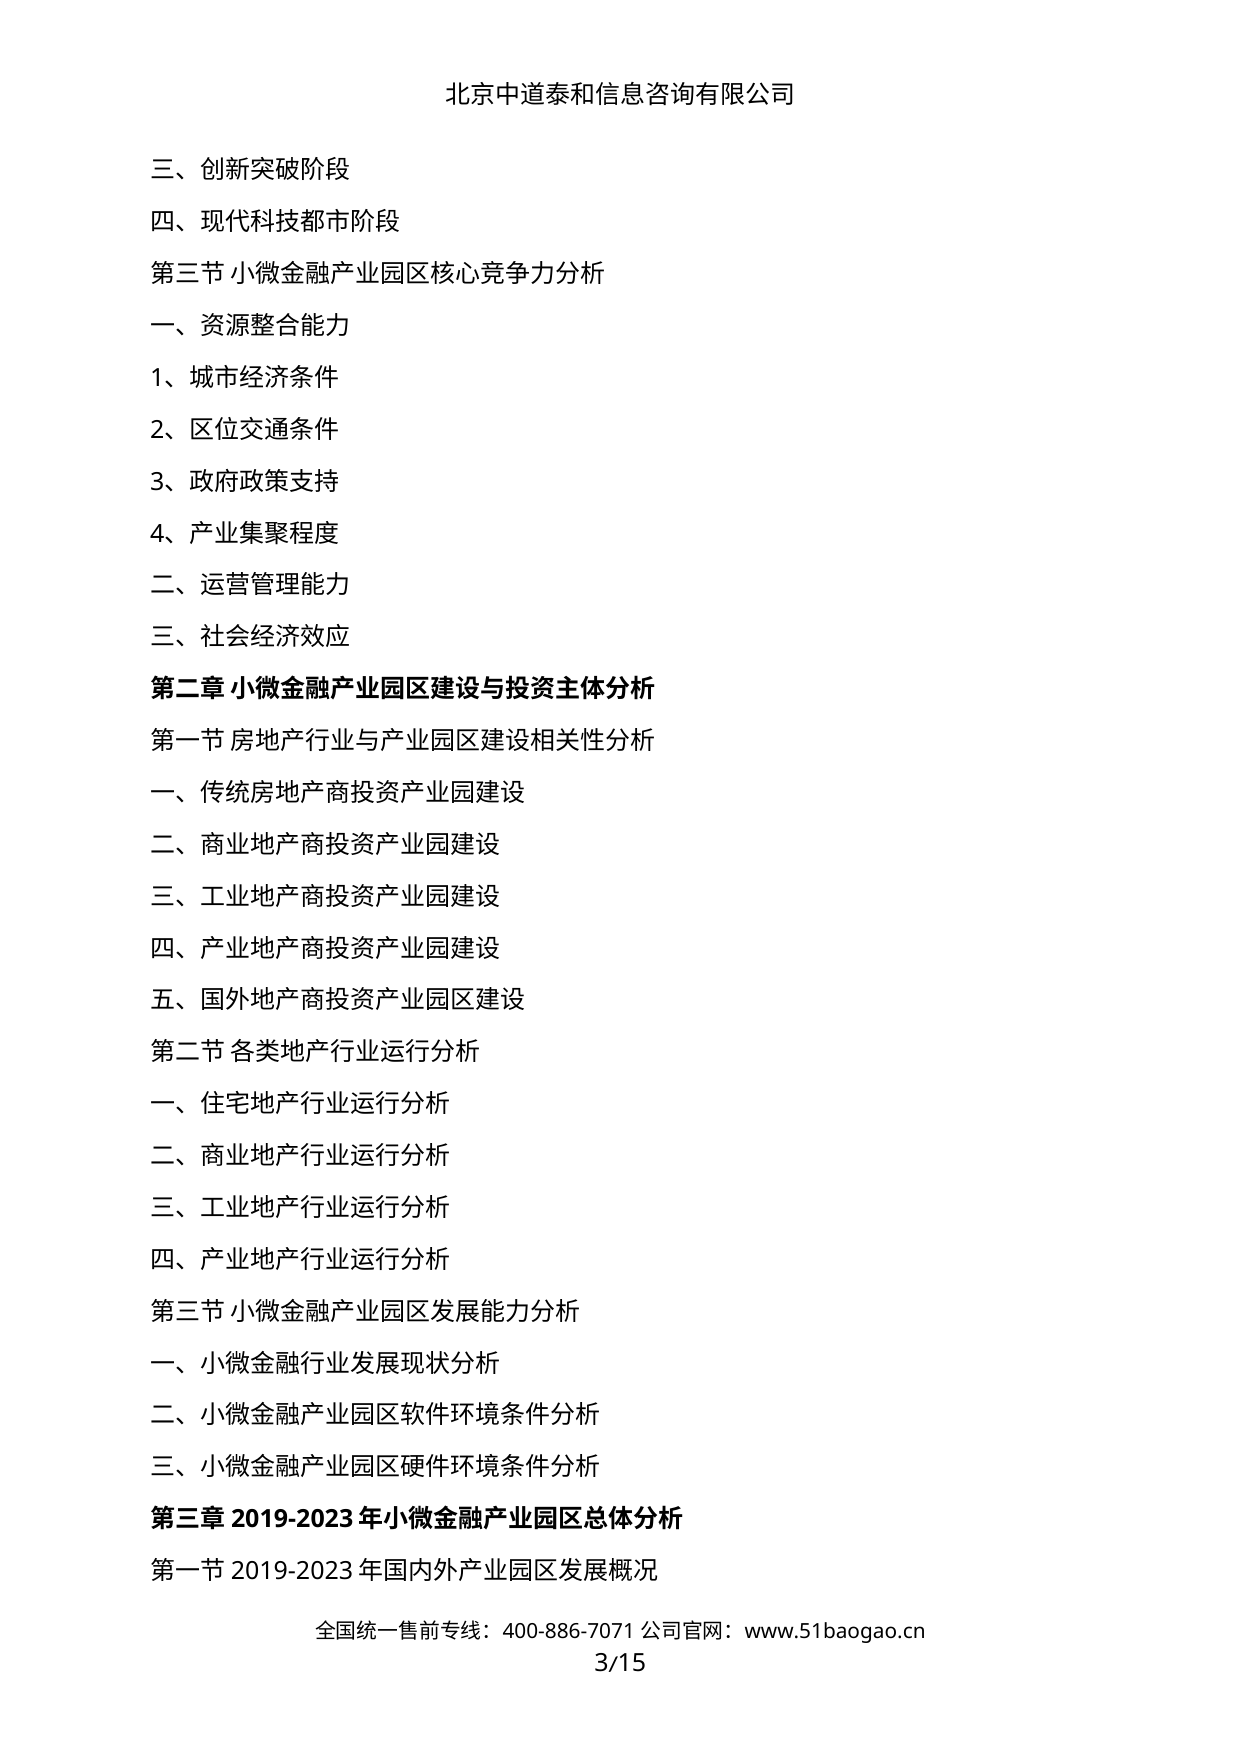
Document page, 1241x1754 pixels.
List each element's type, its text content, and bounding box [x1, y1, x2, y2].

text 2、区位交通条件 [150, 409, 1090, 446]
text 第一节 房地产行业与产业园区建设相关性分析 [150, 721, 1090, 757]
text 二、商业地产商投资产业园建设 [150, 824, 1090, 861]
text 二、小微金融产业园区软件环境条件分析 [150, 1395, 1090, 1431]
text 三、工业地产行业运行分析 [150, 1187, 1090, 1224]
text 第一节 2019-2023年国内外产业园区发展概况 [150, 1551, 1090, 1587]
text 三、工业地产商投资产业园建设 [150, 876, 1090, 912]
text 第三节 小微金融产业园区核心竞争力分析 [150, 254, 1090, 290]
text 三、社会经济效应 [150, 617, 1090, 653]
text 三、创新突破阶段 [150, 150, 1090, 186]
text 一、住宅地产行业运行分析 [150, 1084, 1090, 1120]
text 一、资源整合能力 [150, 306, 1090, 342]
text 二、运营管理能力 [150, 565, 1090, 601]
text 第三章 2019-2023年小微金融产业园区总体分析 [150, 1499, 1090, 1535]
text 三、小微金融产业园区硬件环境条件分析 [150, 1447, 1090, 1483]
text 四、现代科技都市阶段 [150, 202, 1090, 238]
text 四、产业地产行业运行分析 [150, 1239, 1090, 1276]
text 4、产业集聚程度 [150, 513, 1090, 549]
text 五、国外地产商投资产业园区建设 [150, 980, 1090, 1016]
text 1、城市经济条件 [150, 357, 1090, 394]
text 第二章 小微金融产业园区建设与投资主体分析 [150, 669, 1090, 705]
text 四、产业地产商投资产业园建设 [150, 928, 1090, 964]
text 3、政府政策支持 [150, 461, 1090, 497]
text 第二节 各类地产行业运行分析 [150, 1032, 1090, 1068]
text 二、商业地产行业运行分析 [150, 1136, 1090, 1172]
text 一、传统房地产商投资产业园建设 [150, 772, 1090, 809]
text 第三节 小微金融产业园区发展能力分析 [150, 1291, 1090, 1327]
text 一、小微金融行业发展现状分析 [150, 1343, 1090, 1379]
